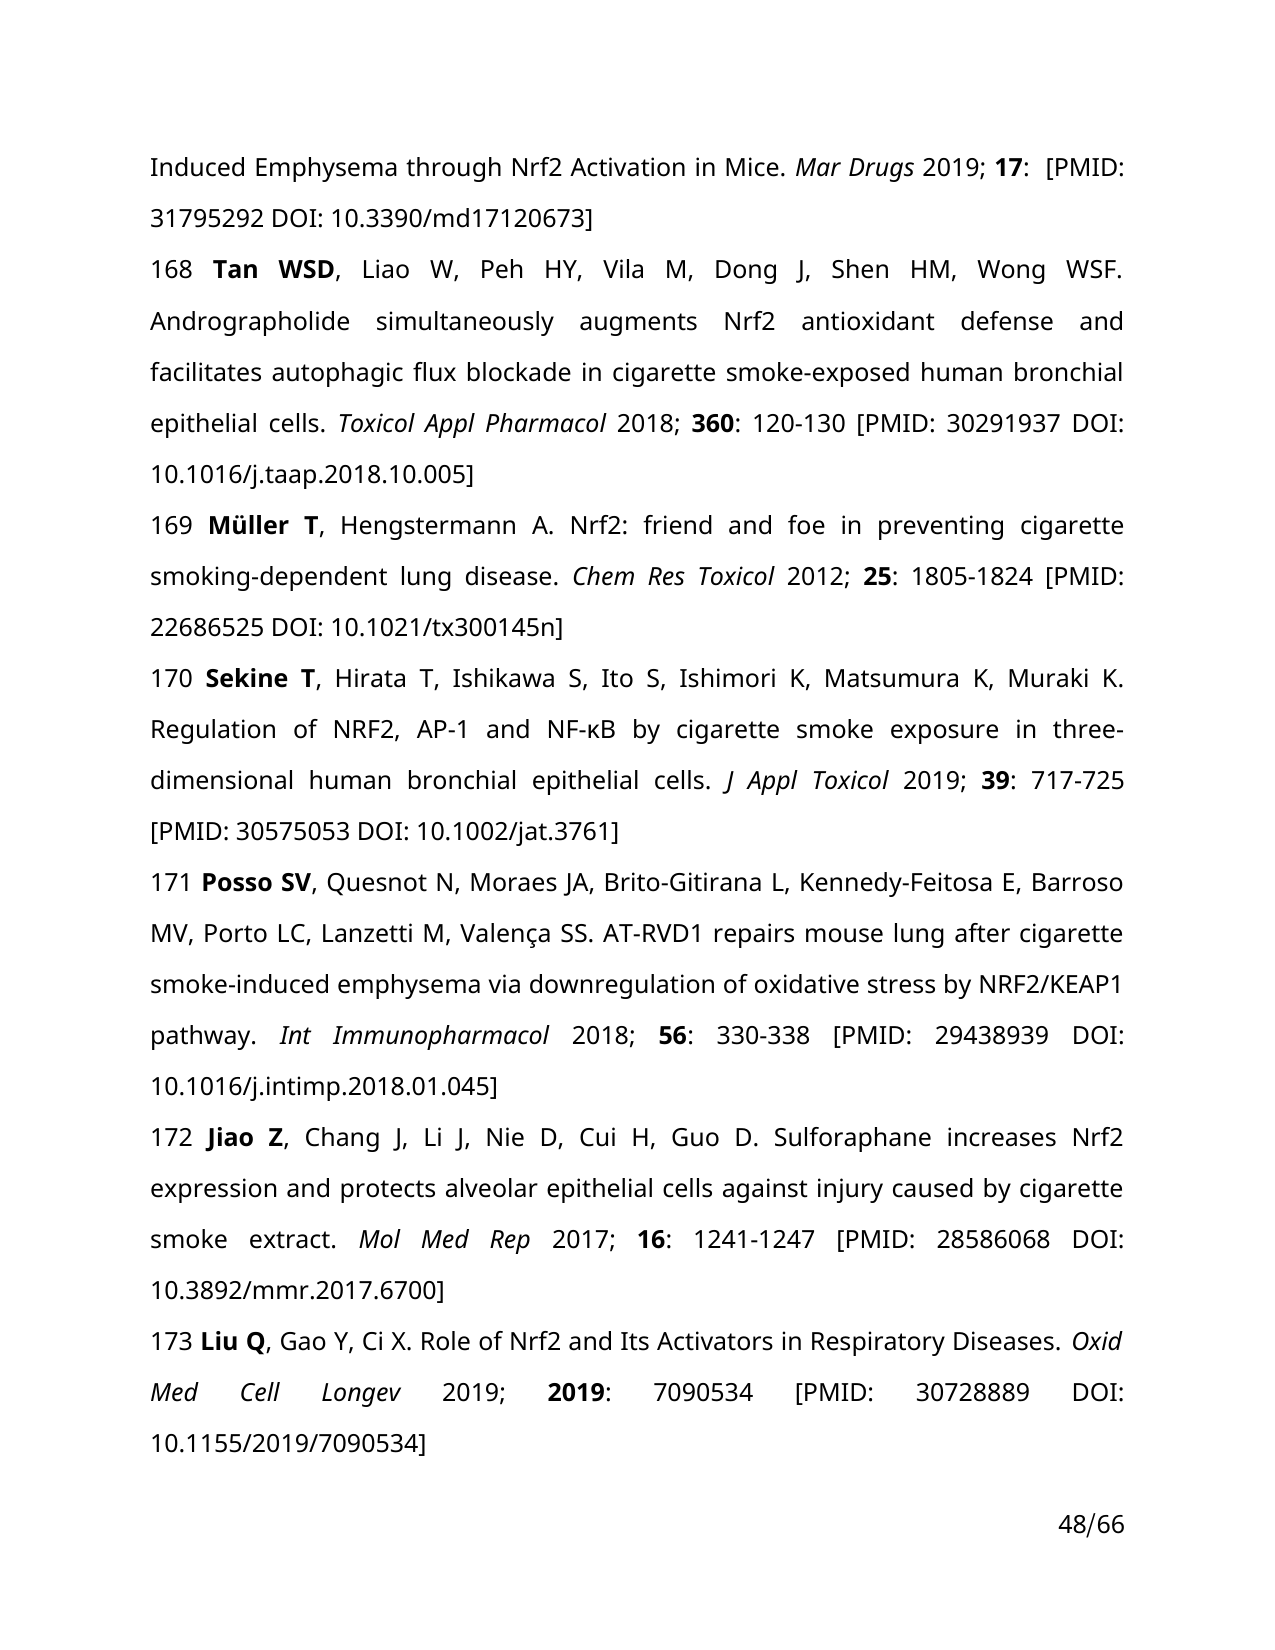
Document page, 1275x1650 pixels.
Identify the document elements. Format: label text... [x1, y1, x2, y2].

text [150, 150, 1125, 235]
text 168 Tan WSD, Liao W, Peh HY, Vila M, Dong J, Shen HM, Wong WSF. Andrographolide simultaneously augments Nrf2 antioxidant defense and facilitates autophagic flux blockade in cigarette smoke-exposed human bronchial epithelial cells. Toxicol Appl Pharmacol 2018; 360: 120-130 [PMID: 30291937 DOI: 10.1016/j.taap.2018.10.005] [150, 252, 1125, 490]
text 171 Posso SV, Quesnot N, Moraes JA, Brito-Gitirana L, Kennedy-Feitosa E, Barroso MV, Porto LC, Lanzetti M, Valença SS. AT-RVD1 repairs mouse lung after cigarette smoke-induced emphysema via downregulation of oxidative stress by NRF2/KEAP1 pathway. Int Immunopharmacol 2018; 56: 330-338 [PMID: 29438939 DOI: 10.1016/j.intimp.2018.01.045] [150, 864, 1125, 1103]
text 172 Jiao Z, Chang J, Li J, Nie D, Cui H, Guo D. Sulforaphane increases Nrf2 expression and protects alveolar epithelial cells against injury caused by cigarette smoke extract. Mol Med Rep 2017; 16: 1241-1247 [PMID: 28586068 DOI: 10.3892/mmr.2017.6700] [150, 1120, 1125, 1307]
text 169 Müller T, Hengstermann A. Nrf2: friend and foe in preventing cigarette smoking-dependent lung disease. Chem Res Toxicol 2012; 25: 1805-1824 [PMID: 22686525 DOI: 10.1021/tx300145n] [150, 507, 1125, 643]
text 170 Sekine T, Hirata T, Ishikawa S, Ito S, Ishimori K, Matsumura K, Muraki K. Regulation of NRF2, AP-1 and NF-κB by cigarette smoke exposure in three-dimensional human bronchial epithelial cells. J Appl Toxicol 2019; 39: 717-725 [PMID: 30575053 DOI: 10.1002/jat.3761] [150, 660, 1125, 848]
text 173 Liu Q, Gao Y, Ci X. Role of Nrf2 and Its Activators in Respiratory Diseases. Oxid Med Cell Longev 2019; 2019: 7090534 [PMID: 30728889 DOI: 10.1155/2019/7090534] [150, 1324, 1125, 1460]
